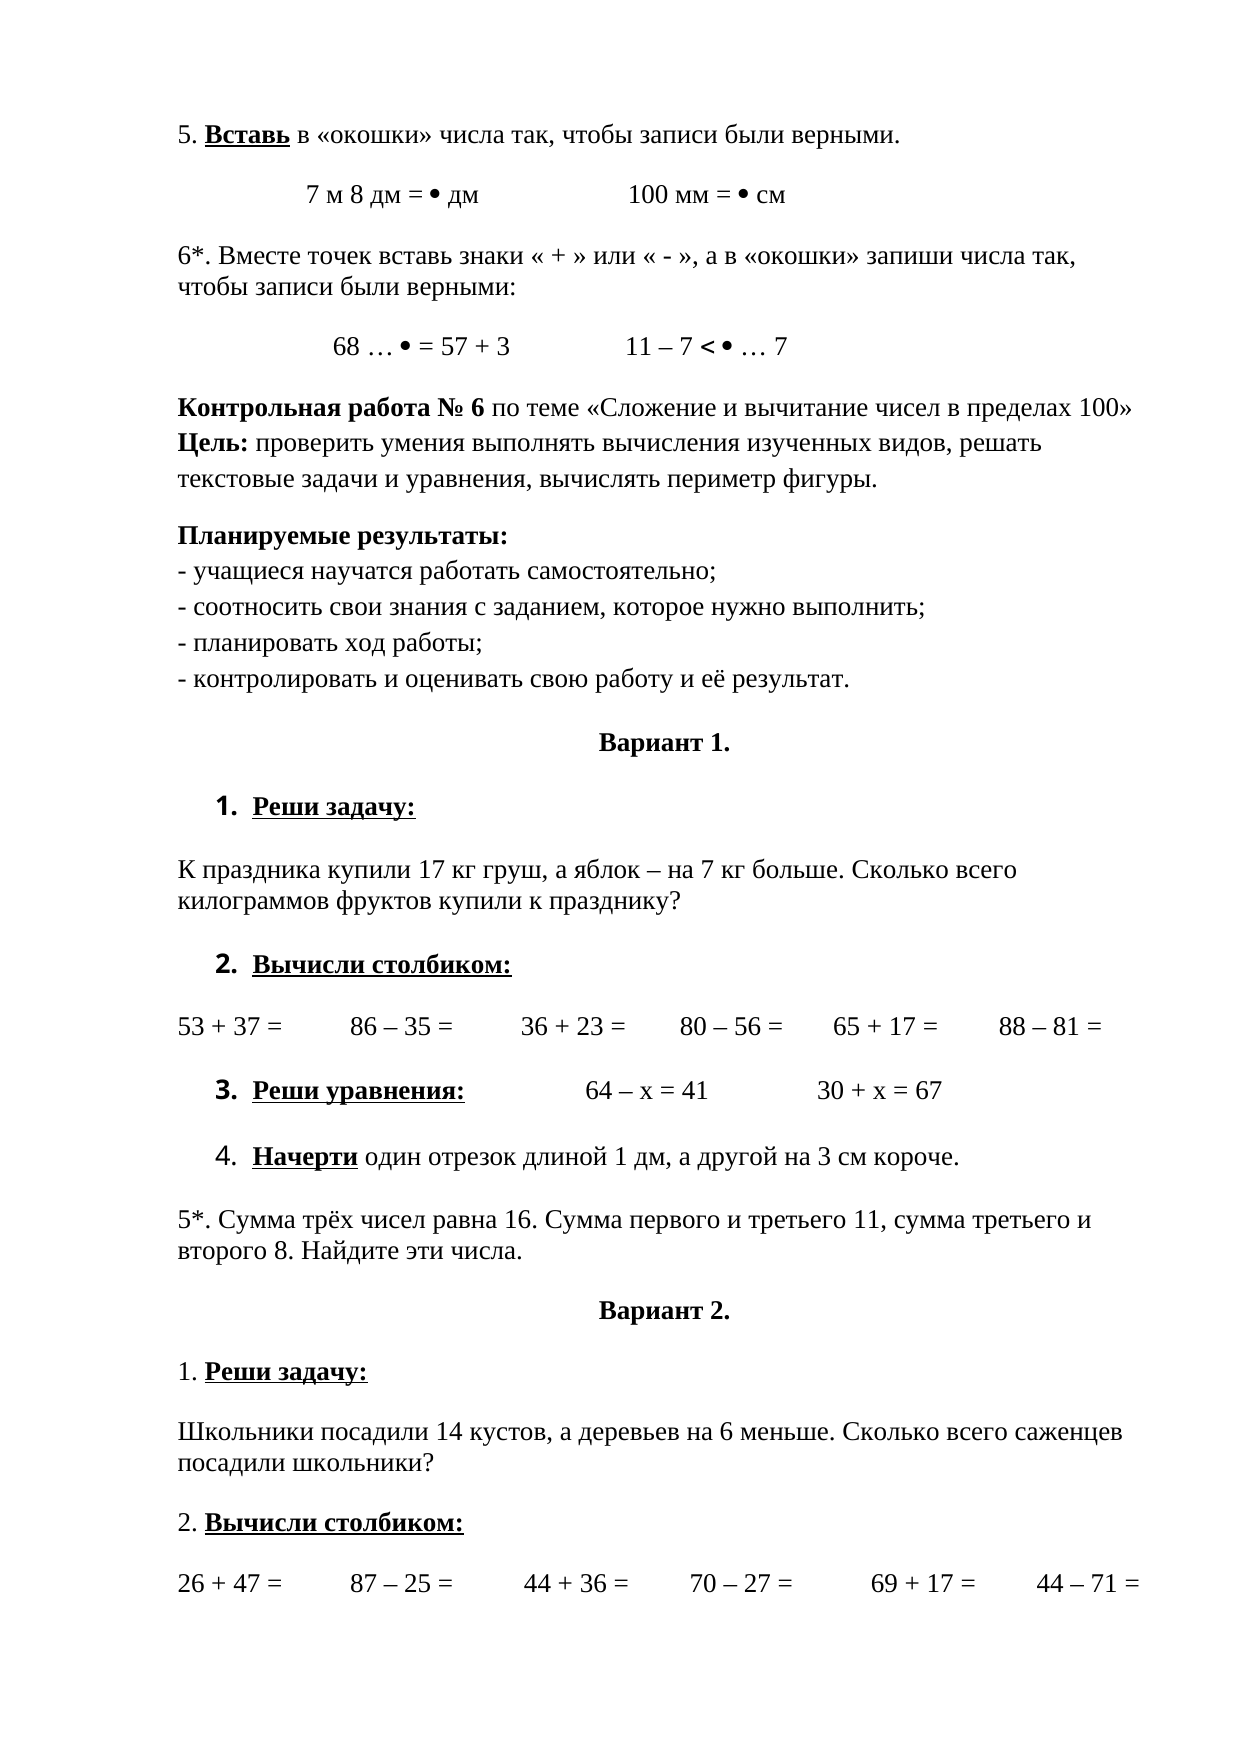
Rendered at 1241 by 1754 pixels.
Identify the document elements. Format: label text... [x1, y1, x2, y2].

text Цель: проверить умения выполнять вычисления изученных видов, решать текстовые задачи и уравнения, вычислять периметр фигуры. [177, 426, 1152, 493]
text 5*. Сумма трёх чисел равна 16. Сумма первого и третьего 11, сумма третьего и второго 8. Найдите эти числа. [177, 1203, 1152, 1265]
list Реши уравнения: 64 – х = 41 30 + х = 67 [215, 1071, 1152, 1108]
text 2. Вычисли столбиком: [177, 1506, 1152, 1537]
list Вычисли столбиком: [215, 944, 1152, 981]
text 26 + 47 = 87 – 25 = 44 + 36 = 70 – 27 = 69 + 17 = 44 – 71 = [177, 1567, 1152, 1598]
text Школьники посадили 14 кустов, а деревьев на 6 меньше. Сколько всего саженцев посадили школьники? [177, 1415, 1152, 1477]
list Начерти один отрезок длиной 1 дм, а другой на 3 см короче. [215, 1137, 1152, 1174]
text 6*. Вместе точек вставь знаки « + » или « - », а в «окошки» запиши числа так, чтобы записи были верными: [177, 239, 1152, 301]
text Вариант 1. [177, 727, 1152, 758]
text Контрольная работа № 6 по теме «Сложение и вычитание чисел в пределах 100» [177, 391, 1152, 422]
text 1. Реши задачу: [177, 1354, 1152, 1386]
list Реши задачу: [215, 787, 1152, 824]
text Вариант 2. [177, 1294, 1152, 1325]
text 53 + 37 = 86 – 35 = 36 + 23 = 80 – 56 = 65 + 17 = 88 – 81 = [177, 1010, 1152, 1042]
text 7 м 8 дм = дм 100 мм = см [177, 178, 1152, 210]
text К праздника купили 17 кг груш, а яблок – на 7 кг больше. Сколько всего килограммов фруктов купили к празднику? [177, 853, 1152, 915]
text Планируемые результаты: - учащиеся научатся работать самостоятельно; - соотносить свои знания с заданием, которое нужно выполнить; - планировать ход работы; - контролировать и оценивать свою работу и её результат. [177, 519, 1152, 693]
text 5. Вставь в «окошки» числа так, чтобы записи были верными. [177, 118, 1152, 149]
text 68 … = 57 + 3 11 – 7 … 7 [177, 330, 1152, 362]
